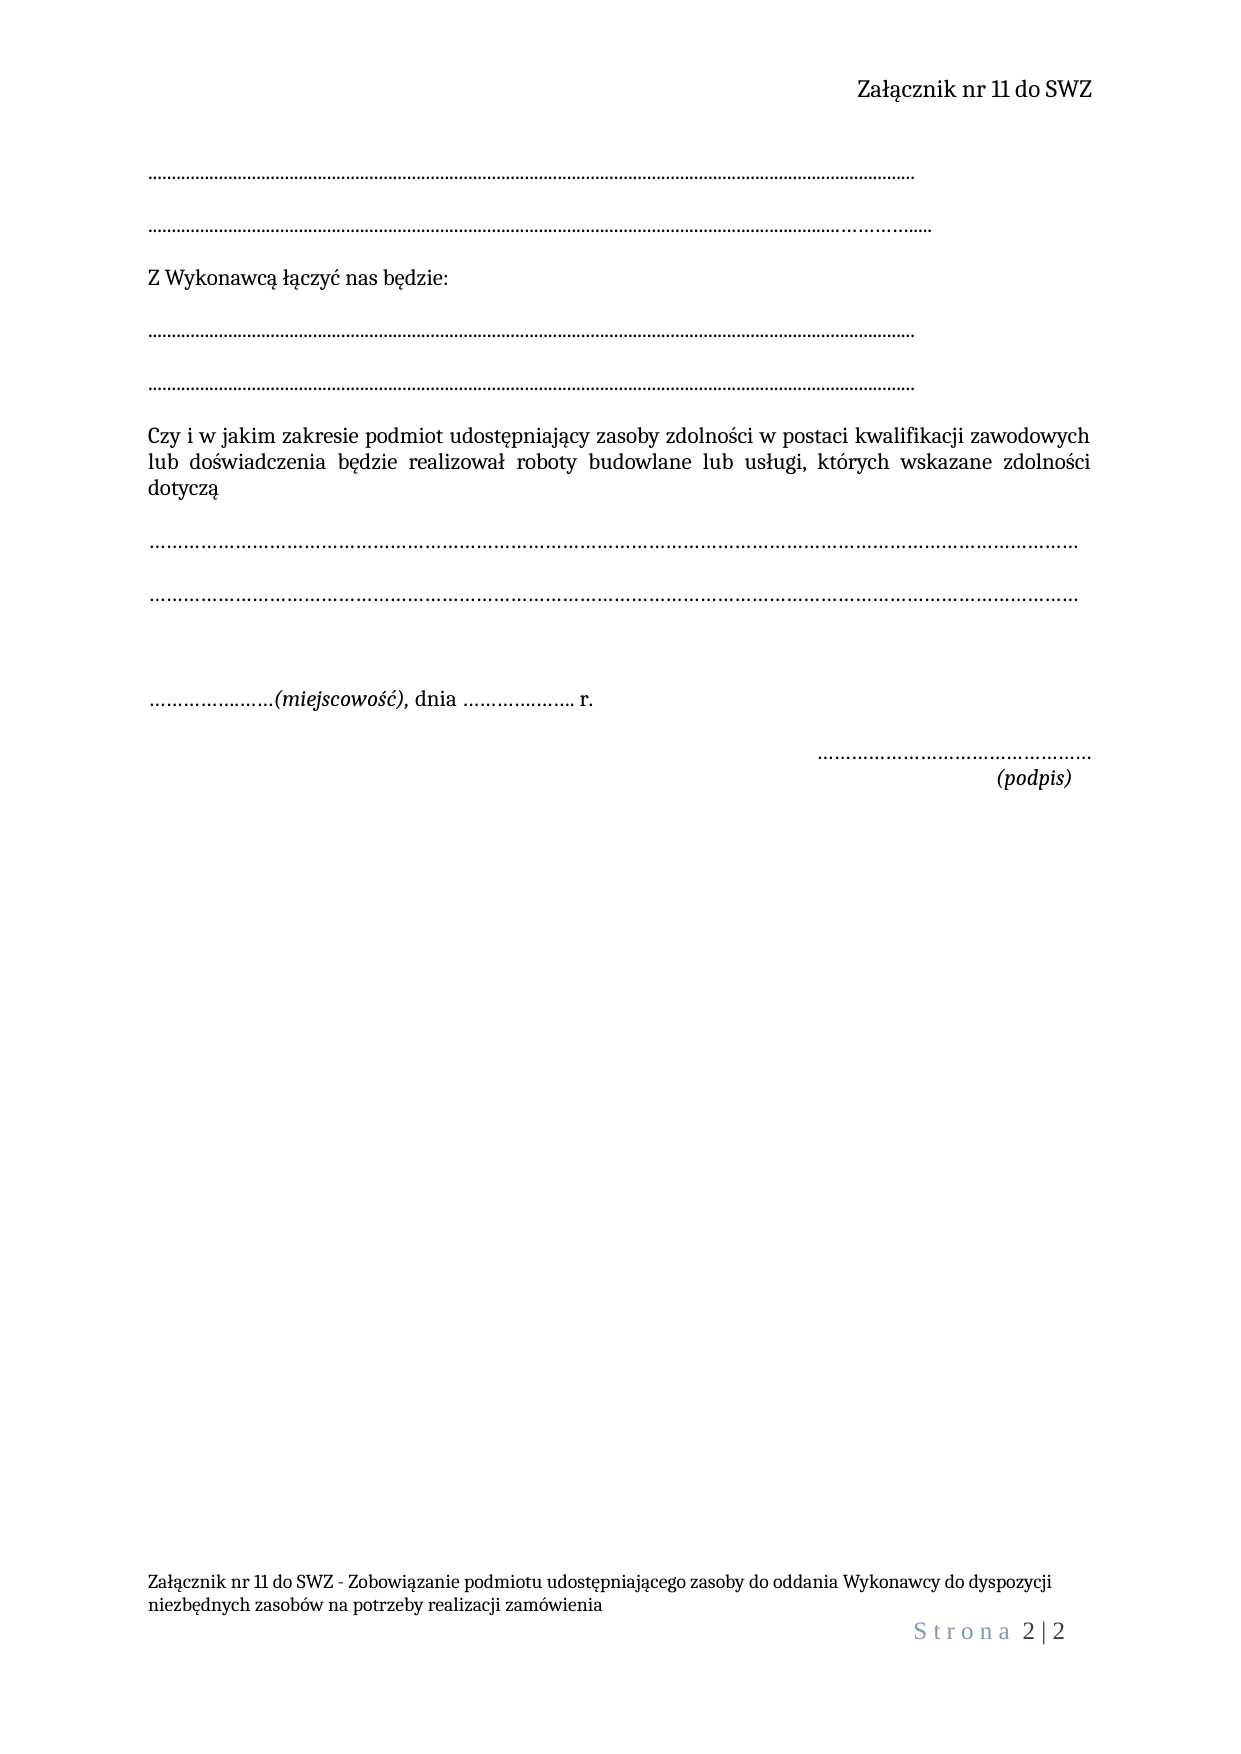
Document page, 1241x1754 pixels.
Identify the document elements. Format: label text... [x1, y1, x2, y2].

text ……………………………………………………………………………………………………………………………………………… [148, 581, 1092, 607]
text Z Wykonawcą łączyć nas będzie: [148, 264, 1092, 291]
text ………………………………………… [148, 739, 1092, 765]
text ……………………………………………………………………………………………………………………………………………… [148, 528, 1092, 554]
text Czy i w jakim zakresie podmiot udostępniający zasoby zdolności w postaci kwalifikacji zawodowych lub doświadczenia będzie realizował roboty budowlane lub usługi, których wskazane zdolności dotyczą [148, 422, 1092, 501]
text (podpis) [960, 765, 1092, 791]
text ...................................................................................................................................................…………..... [148, 212, 1092, 238]
text …………….……(miejscowość), dnia ………….……. r. [148, 686, 1092, 739]
